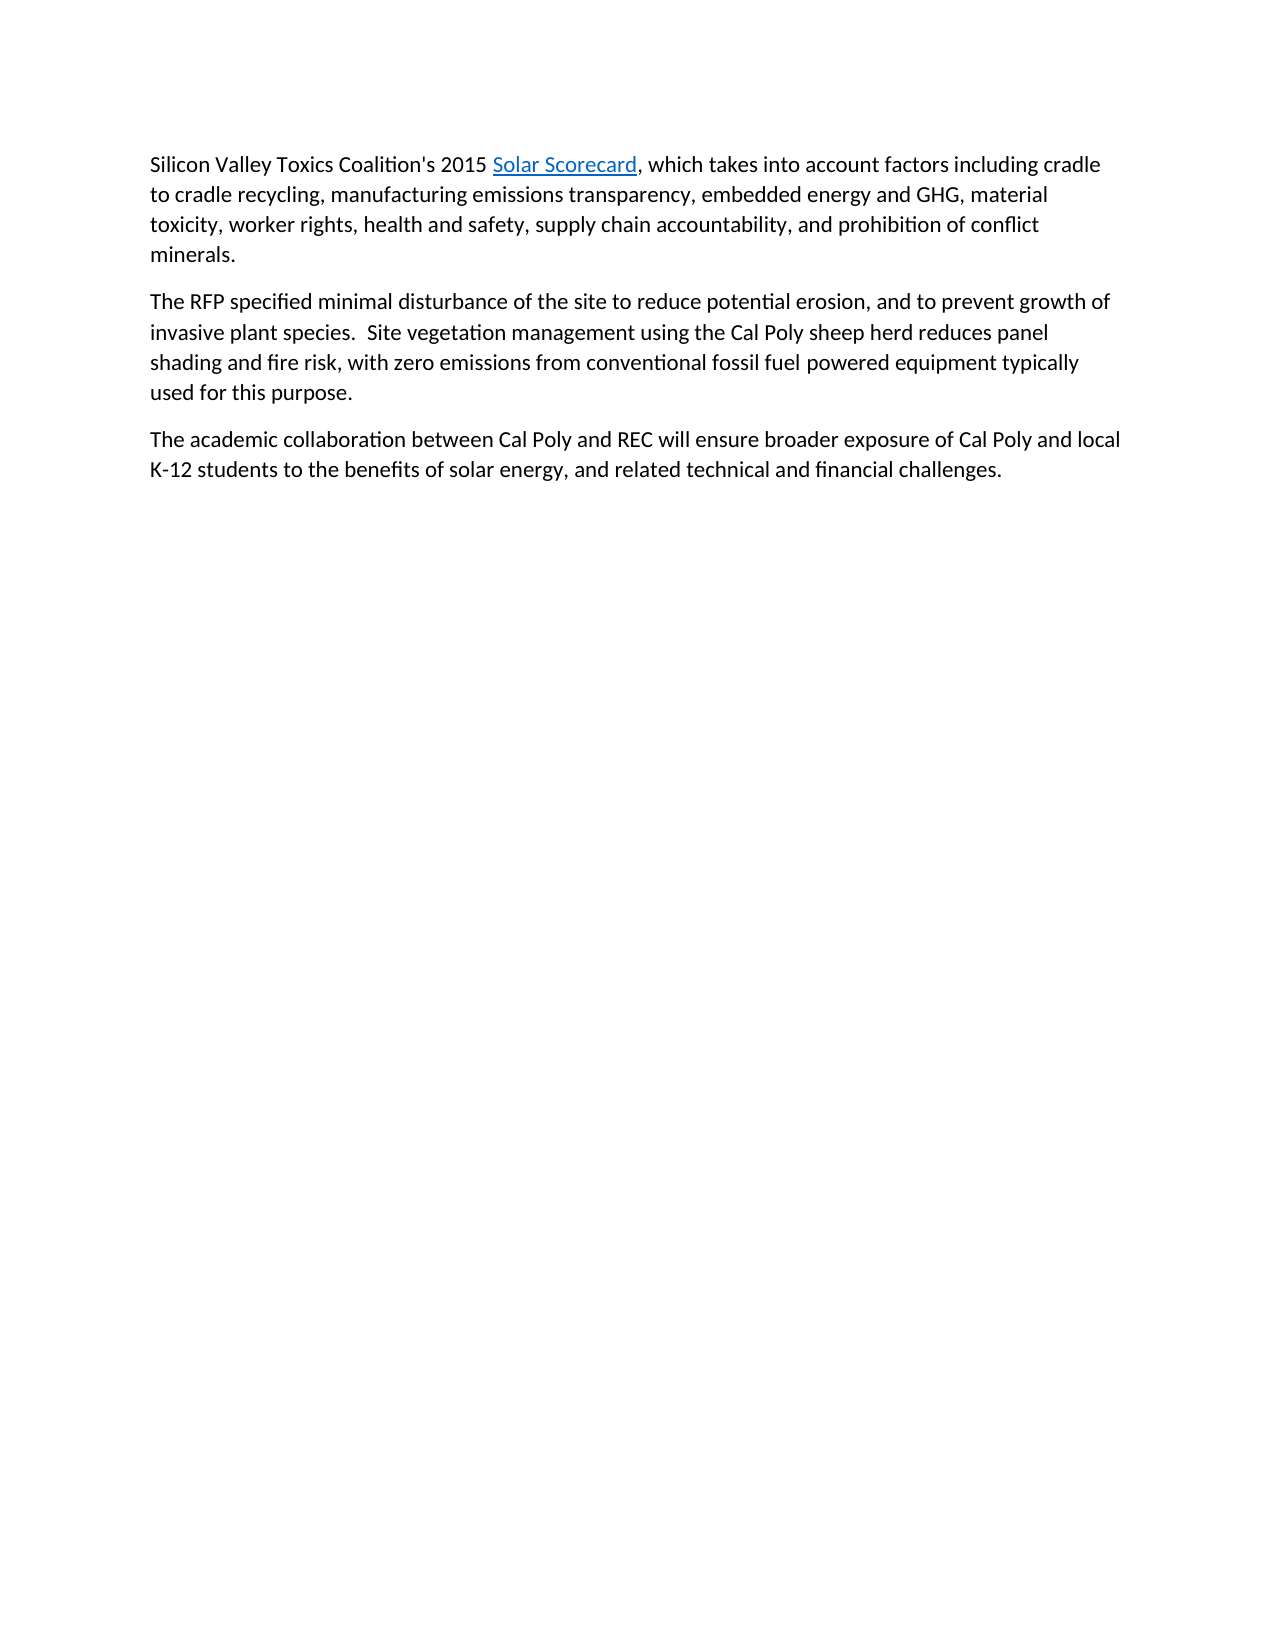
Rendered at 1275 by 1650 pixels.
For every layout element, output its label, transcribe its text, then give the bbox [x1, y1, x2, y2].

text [150, 150, 1125, 269]
text The academic collaboration between Cal Poly and REC will ensure broader exposure of Cal Poly and local K-12 students to the benefits of solar energy, and related technical and financial challenges. [150, 425, 1125, 483]
text The RFP specified minimal disturbance of the site to reduce potential erosion, and to prevent growth of invasive plant species. Site vegetation management using the Cal Poly sheep herd reduces panel shading and fire risk, with zero emissions from conventional fossil fuel powered equipment typically used for this purpose. [150, 287, 1125, 406]
